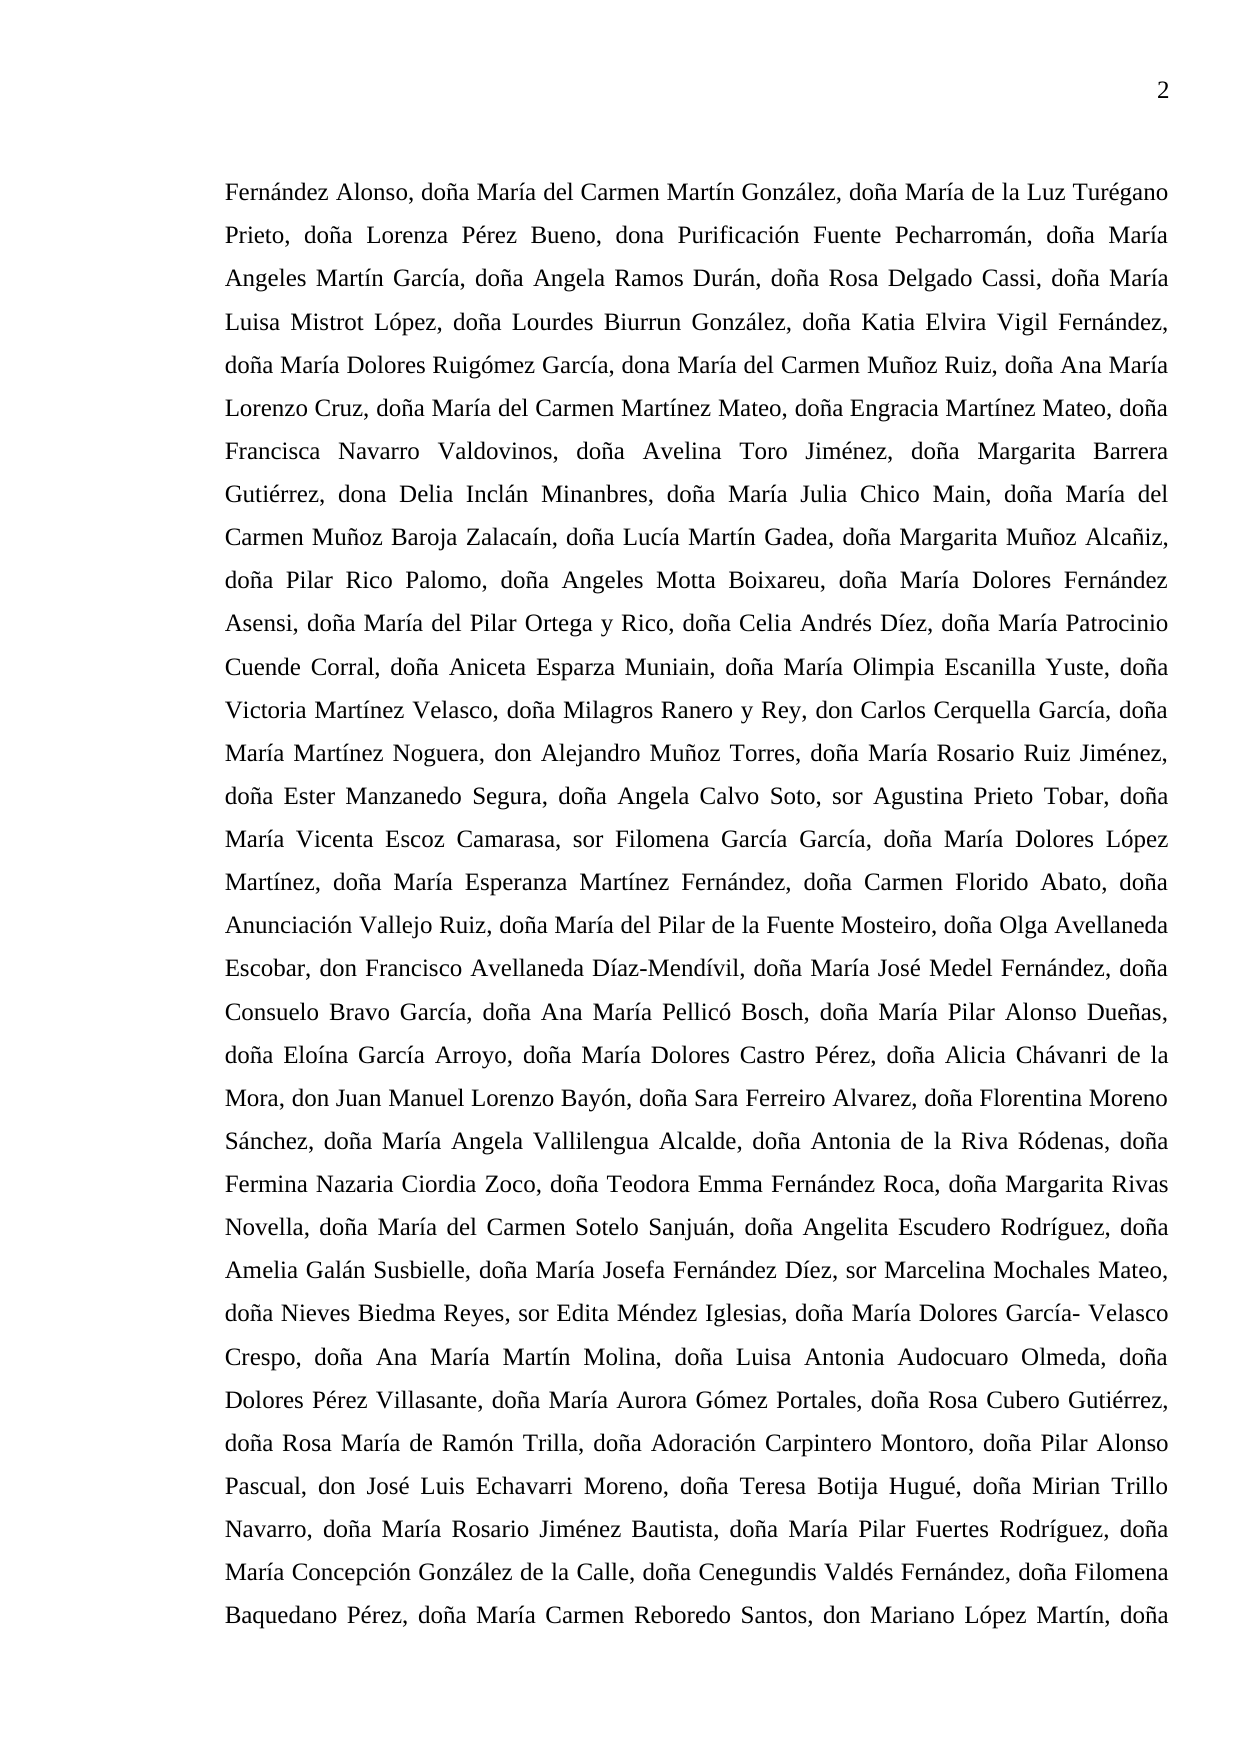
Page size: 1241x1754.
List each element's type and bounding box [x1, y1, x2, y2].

text [224, 177, 1169, 1629]
